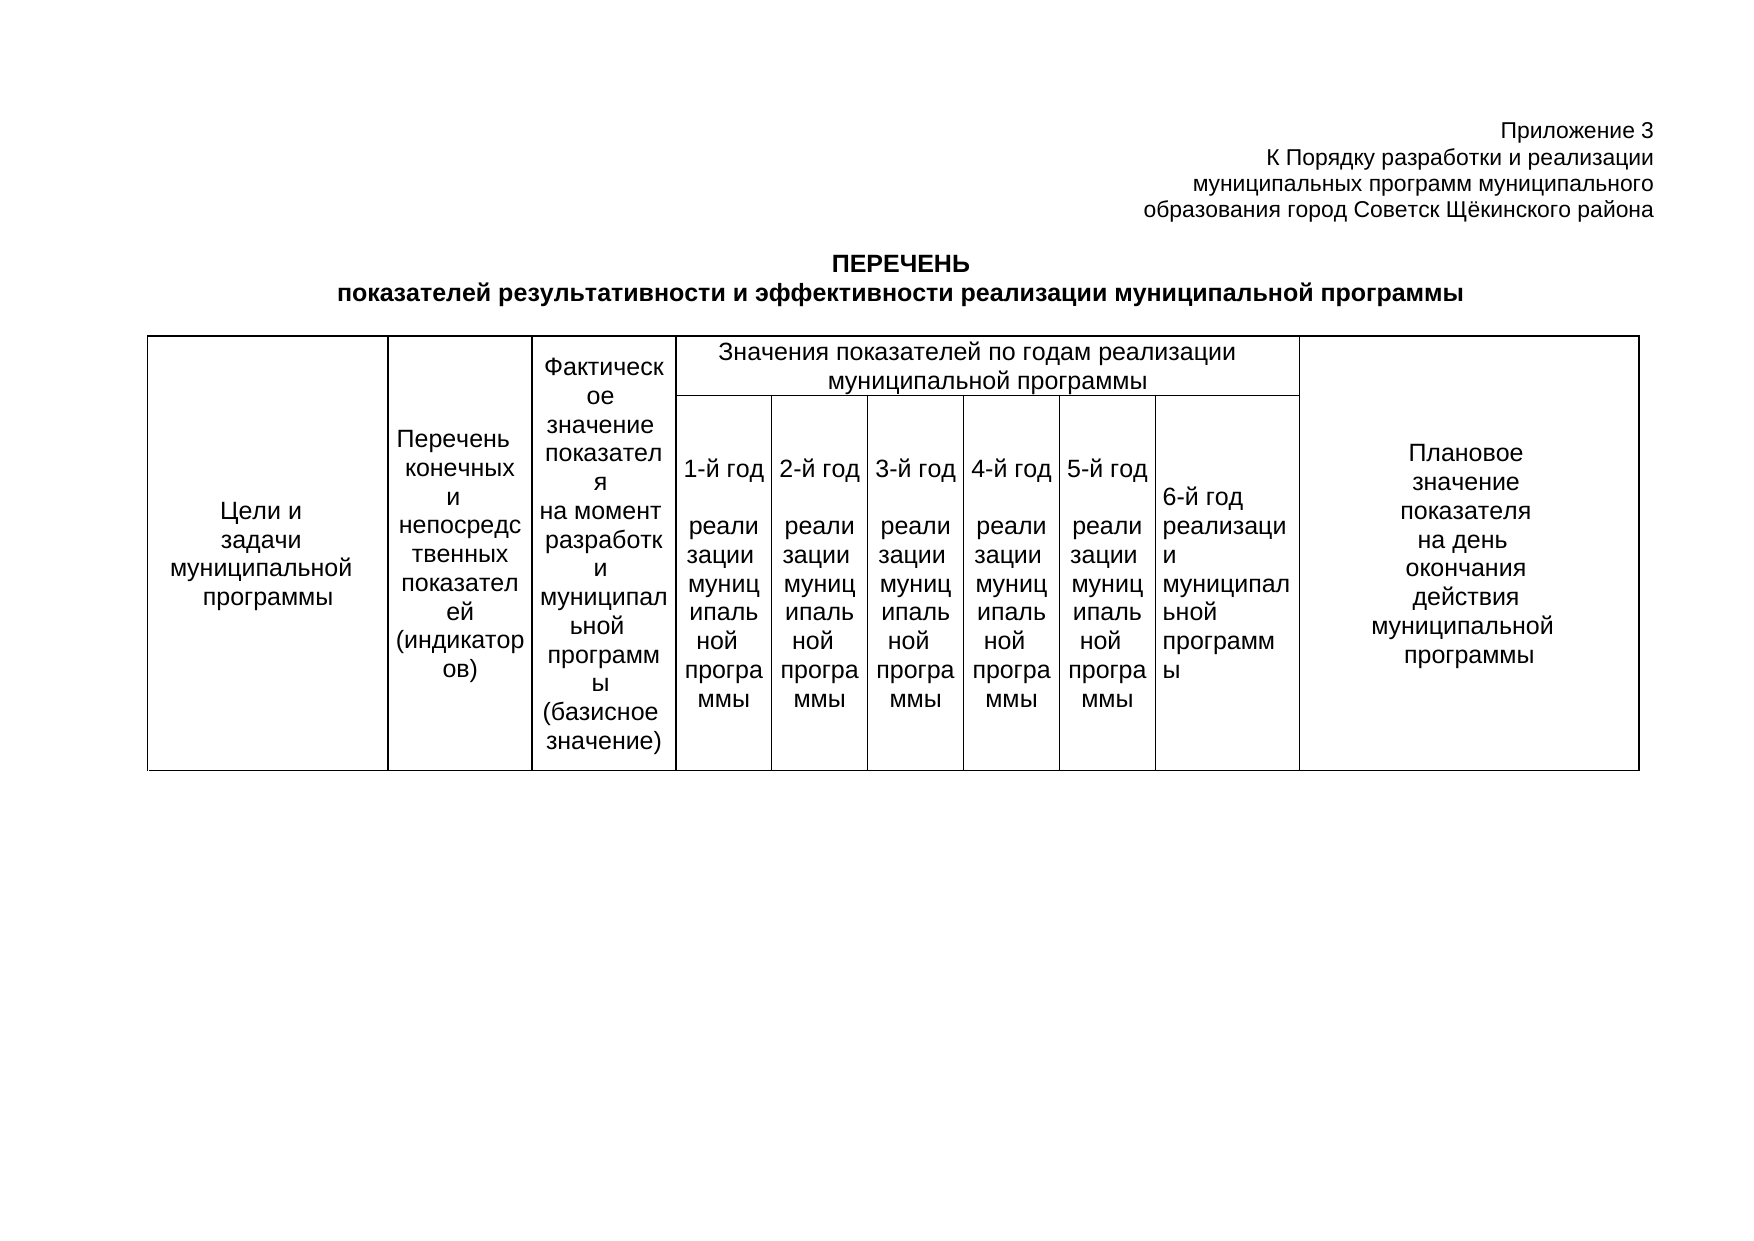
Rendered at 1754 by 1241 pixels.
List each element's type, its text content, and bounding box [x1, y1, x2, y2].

table_cell 6-й год реализации муниципальной программы [1156, 396, 1299, 770]
table_cell 4-й год реализации муниципальной программы [964, 396, 1059, 770]
text образования город Советск Щёкинского района [148, 196, 1654, 223]
text показателей результативности и эффективности реализации муниципальной программы [148, 278, 1654, 307]
table_header Перечень конечных и непосредственных показателей (индикаторов) [389, 337, 531, 770]
table_cell 3-й год реализации муниципальной программы [868, 396, 963, 770]
table_header Значения показателей по годам реализации муниципальной программы [677, 337, 1299, 394]
table_cell 1-й год реализации муниципальной программы [677, 396, 771, 770]
text К Порядку разработки и реализации [148, 144, 1654, 170]
table_header Плановое значение показателя на день окончания действия муниципальной программы [1300, 337, 1638, 770]
text ПЕРЕЧЕНЬ [148, 249, 1654, 278]
table_header Фактическое значение показателя на момент разработки муниципальной программы (базисное значение) [533, 337, 675, 770]
table_cell 5-й год реализации муниципальной программы [1060, 396, 1155, 770]
text муниципальных программ муниципального [148, 170, 1654, 196]
text Приложение 3 [148, 117, 1654, 144]
table_cell 2-й год реализации муниципальной программы [772, 396, 867, 770]
table_header Цели и задачи муниципальной программы [148, 337, 387, 770]
